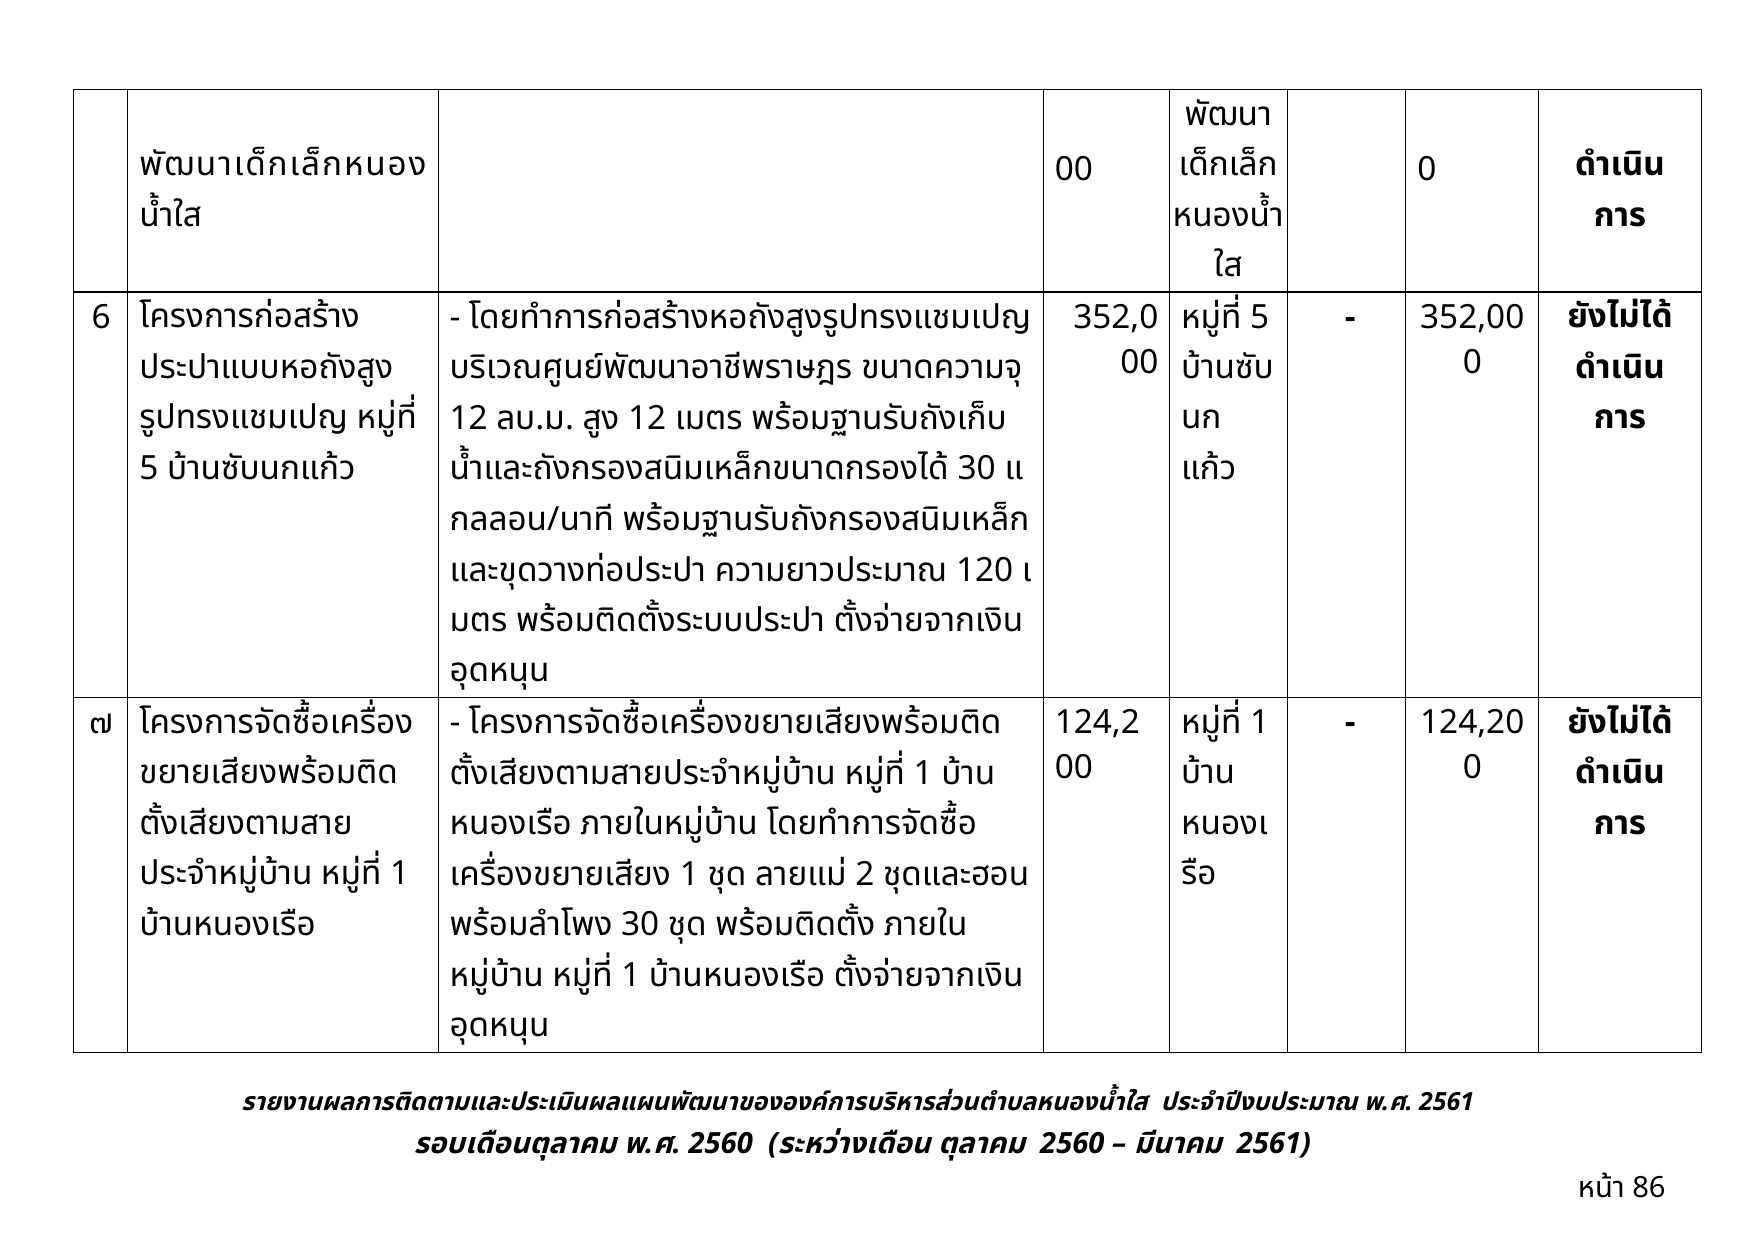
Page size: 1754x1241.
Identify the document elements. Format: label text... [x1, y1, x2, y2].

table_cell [128, 698, 438, 1052]
table_cell ๗ [74, 698, 127, 1052]
table_cell 352,000 [1044, 293, 1169, 697]
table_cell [128, 90, 438, 291]
table_cell 124,200 [1044, 698, 1169, 1052]
table_cell - [1288, 293, 1405, 697]
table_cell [1170, 698, 1287, 1052]
table_cell 6 [74, 293, 127, 697]
table_cell ยังไม่ได้ดำเนินการ [1539, 698, 1701, 1052]
table_cell 5 [74, 90, 127, 291]
table_cell 100,000 [1044, 90, 1169, 291]
table_cell 352,000 [1406, 293, 1538, 697]
table_cell ยังไม่ได้ดำเนินการ [1539, 293, 1701, 697]
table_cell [1170, 90, 1287, 291]
table_cell โครงการก่อสร้างประปาแบบหอถังสูงรูปทรงแชมเปญ หมู่ที่ 5 บ้านซับนกแก้ว [128, 293, 438, 697]
table_cell 124,200 [1406, 698, 1538, 1052]
table_cell - [1288, 90, 1405, 291]
table_cell - โดยทำการก่อสร้างหอถังสูงรูปทรงแชมเปญ บริเวณศูนย์พัฒนาอาชีพราษฎร ขนาดความจุ 12 ลบ.ม. สูง 12 เมตร พร้อมฐานรับถังเก็บน้ำและถังกรองสนิมเหล็กขนาดกรองได้ 30 แกลลอน/นาที พร้อมฐานรับถังกรองสนิมเหล็กและขุดวางท่อประปา ความยาวประมาณ 120 เมตร พร้อมติดตั้งระบบประปา ตั้งจ่ายจากเงินอุดหนุน [439, 293, 1043, 697]
table_cell ยังไม่ได้ดำเนินการ [1539, 90, 1701, 291]
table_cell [439, 698, 1043, 1052]
table_cell - [1288, 698, 1405, 1052]
table_cell 100,000 [1406, 90, 1538, 291]
table_cell หมู่ที่ 5 บ้านซับนกแก้ว [1170, 293, 1287, 697]
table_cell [439, 90, 1043, 291]
